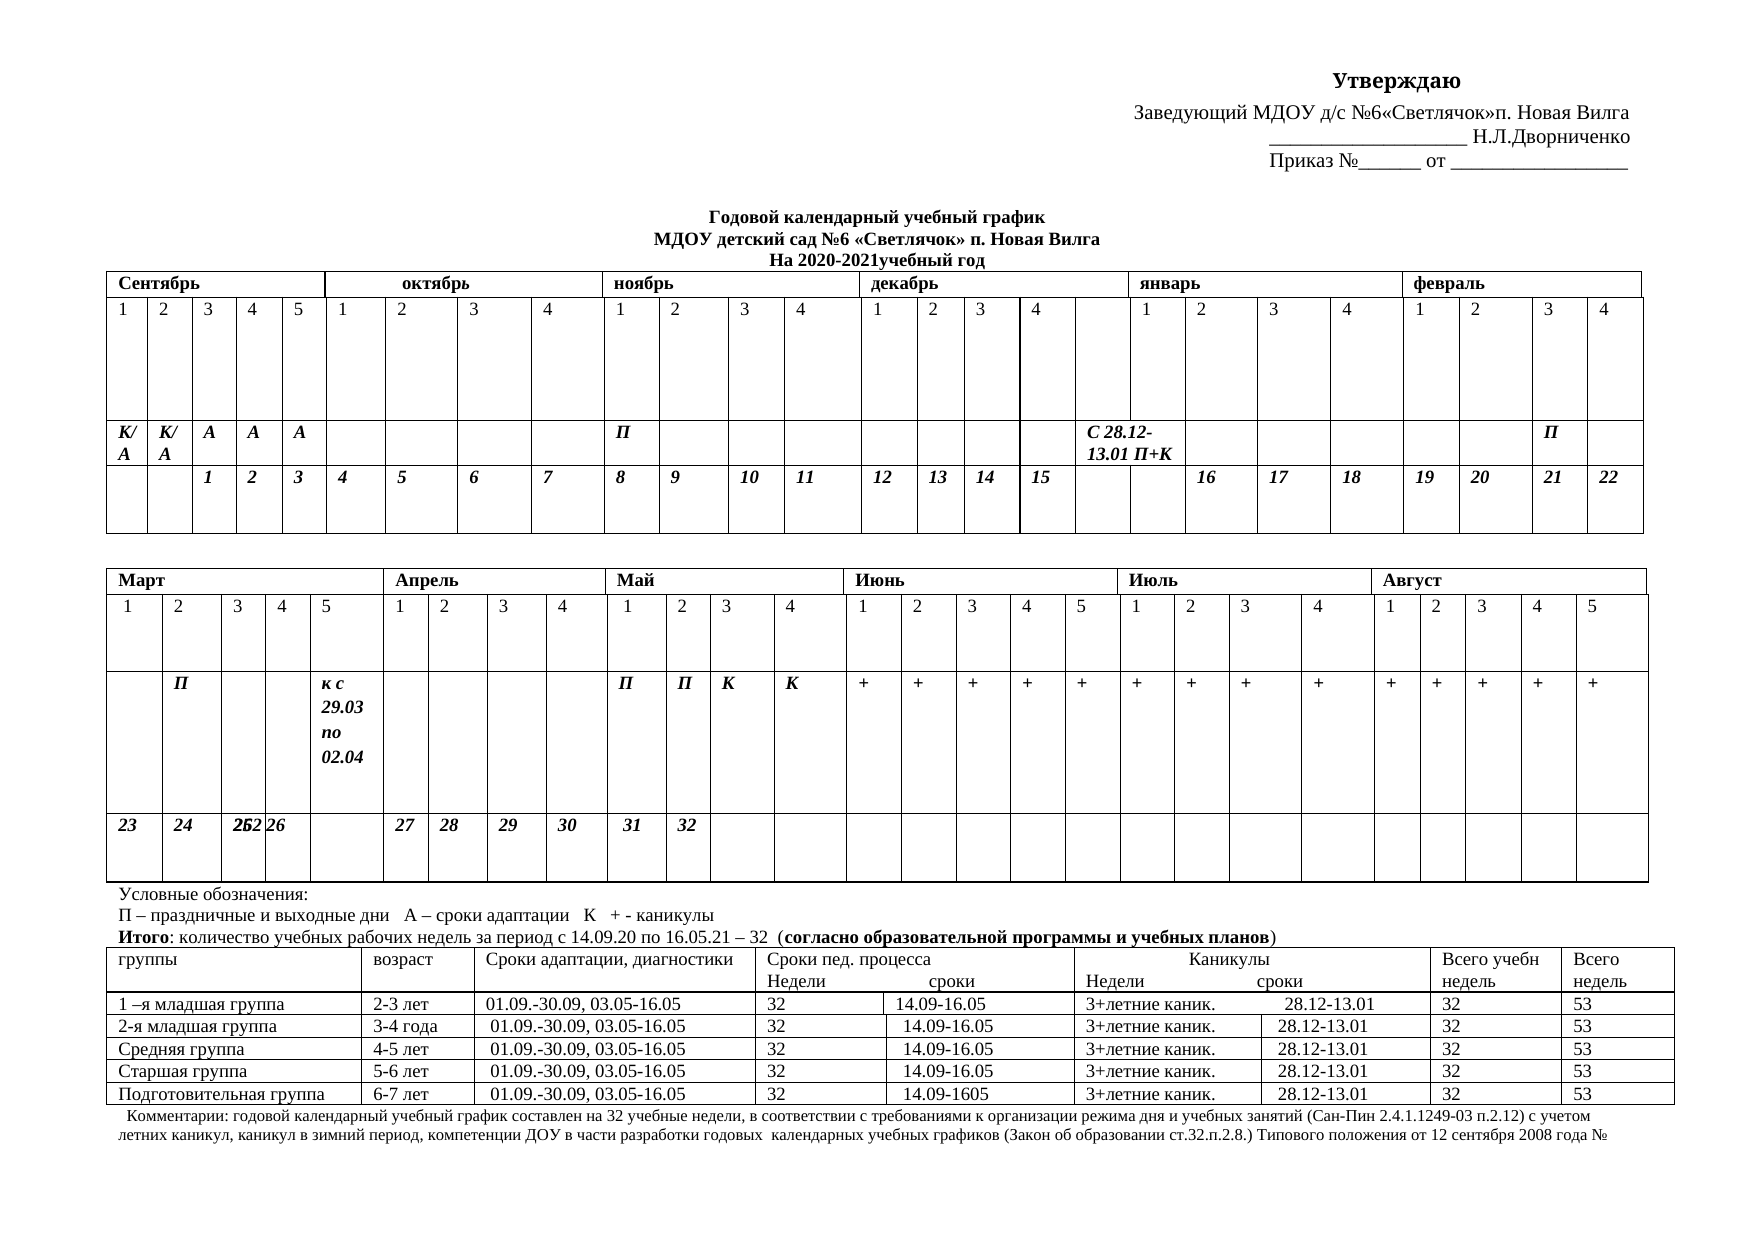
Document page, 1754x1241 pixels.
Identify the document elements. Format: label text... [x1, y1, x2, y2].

table_cell [1577, 814, 1648, 881]
table_cell 53 [1562, 1015, 1674, 1037]
table_cell 2 [1175, 595, 1229, 671]
table_cell 2 [386, 298, 457, 420]
table_cell 2 [918, 298, 964, 420]
table_cell 32 [756, 993, 883, 1014]
table_cell 3 [965, 298, 1019, 420]
table_cell 2-я младшая группа [107, 1015, 361, 1037]
table_cell [488, 672, 546, 813]
table_cell К [775, 672, 846, 813]
table_cell 3 [283, 466, 326, 533]
table_cell 1 [862, 298, 917, 420]
table_cell [1066, 814, 1120, 881]
text ___________________ Н.Л.Дворниченко [118, 124, 1636, 148]
table_header октябрь [326, 272, 602, 297]
table_cell 4 [327, 466, 385, 533]
table_header возраст [362, 948, 474, 991]
table_cell 01.09.-30.09, 03.05-16.05 [475, 1083, 755, 1104]
table_cell + [1522, 672, 1576, 813]
text МДОУ детский сад №6 «Светлячок» п. Новая Вилга [118, 227, 1636, 249]
table_cell 21 [1533, 466, 1587, 533]
table_cell [1404, 421, 1459, 464]
table_cell 4 [1588, 298, 1643, 420]
text Заведующий МДОУ д/с №6«Светлячок»п. Новая Вилга [118, 99, 1636, 124]
table_cell [902, 814, 956, 881]
table_cell 10 [729, 466, 784, 533]
table_cell 19 [1404, 466, 1459, 533]
table_cell [1375, 814, 1420, 881]
table_cell [711, 814, 774, 881]
table_cell 4 [1302, 595, 1374, 671]
table_cell 18 [1331, 466, 1403, 533]
table_header Всего недель [1562, 948, 1674, 991]
table_cell [785, 421, 861, 464]
table_cell [1466, 814, 1521, 881]
table_cell + [1466, 672, 1521, 813]
table_cell 53 [1562, 1083, 1674, 1104]
table_cell 3 [1466, 595, 1521, 671]
table_cell 4 [1021, 298, 1075, 420]
table_cell П [608, 672, 666, 813]
table_header декабрь [860, 272, 1128, 297]
table_cell 5 [386, 466, 457, 533]
table_cell 1 [107, 595, 162, 671]
table_cell 4 [532, 298, 604, 420]
table_cell 14.09-16.05 [884, 993, 1074, 1014]
table_cell П [605, 421, 659, 464]
table_cell 32 [1431, 993, 1561, 1014]
table_cell 28.12-13.01 [1262, 1015, 1430, 1037]
table_cell 3 [711, 595, 774, 671]
table_cell 3+летние каник. [1075, 1015, 1261, 1037]
text П – праздничные и выходные дни А – сроки адаптации К + - каникулы [118, 904, 1636, 926]
table_cell + [902, 672, 956, 813]
table_cell [458, 421, 531, 464]
table_cell 3 [458, 298, 531, 420]
table_cell 32 [756, 1015, 886, 1037]
table_cell Старшая группа [107, 1060, 361, 1082]
subtitle Утверждаю [118, 69, 1636, 93]
table_header февраль [1403, 272, 1641, 297]
table_cell 6-7 лет [362, 1083, 474, 1104]
table_cell 3+летние каник. [1075, 1038, 1261, 1059]
table_cell 01.09.-30.09, 03.05-16.05 [475, 993, 755, 1014]
table_cell [1230, 814, 1301, 881]
table_cell 1 [605, 298, 659, 420]
table_cell 32 [756, 1083, 886, 1104]
table_header Сроки адаптации, диагностики [475, 948, 755, 991]
table_cell 2 [902, 595, 956, 671]
table_cell [384, 672, 428, 813]
table_cell Подготовительная группа [107, 1083, 361, 1104]
table_cell [1460, 421, 1532, 464]
table_header январь [1129, 272, 1402, 297]
table_cell К/А [148, 421, 192, 464]
table_cell к с 29.03 по 02.04 [311, 672, 383, 813]
table_cell [1121, 814, 1174, 881]
table_cell [311, 814, 383, 881]
table_header Май [606, 569, 843, 594]
table_cell К/А [107, 421, 147, 464]
table_cell [1011, 814, 1065, 881]
table_cell 28 [429, 814, 487, 881]
table_cell 3+летние каник. [1075, 1083, 1261, 1104]
table_cell 32 [756, 1038, 886, 1059]
table_cell 15 [1021, 466, 1075, 533]
table_cell [148, 466, 192, 533]
table_cell 2 [148, 298, 192, 420]
table_cell 12 [862, 466, 917, 533]
table_cell [1186, 421, 1257, 464]
table_cell [1175, 814, 1229, 881]
table_cell 14.09-16.05 [887, 1015, 1074, 1037]
table_cell 13 [918, 466, 964, 533]
table_cell 3 [729, 298, 784, 420]
table_cell 53 [1562, 1060, 1674, 1082]
table_cell 4 [1331, 298, 1403, 420]
table_cell 1 [1131, 298, 1185, 420]
table_cell 4 [1522, 595, 1576, 671]
table_cell [957, 814, 1010, 881]
table_cell А [237, 421, 282, 464]
table_cell 4 [1011, 595, 1065, 671]
table_cell [222, 672, 265, 813]
table_cell [107, 672, 162, 813]
table_cell 2 [163, 595, 221, 671]
table_header ноябрь [603, 272, 859, 297]
table_cell Средняя группа [107, 1038, 361, 1059]
table_cell 4 [775, 595, 846, 671]
table_cell 53 [1562, 1038, 1674, 1059]
table_header Июль [1118, 569, 1371, 594]
table_cell 5-6 лет [362, 1060, 474, 1082]
text Годовой календарный учебный график [118, 206, 1636, 227]
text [118, 1105, 1636, 1144]
table_header Всего учебн недель [1431, 948, 1561, 991]
table_cell 29 [488, 814, 546, 881]
table_cell 1 [327, 298, 385, 420]
table_cell 53 [1562, 993, 1674, 1014]
table_cell 7 [532, 466, 604, 533]
table_cell [1331, 421, 1403, 464]
table_cell 32 [667, 814, 710, 881]
table_cell [532, 421, 604, 464]
table_cell 5 [311, 595, 383, 671]
table_cell [918, 421, 964, 464]
table_cell [386, 421, 457, 464]
table_cell + [1066, 672, 1120, 813]
table_cell 32 [756, 1060, 886, 1082]
table_cell 1 [1404, 298, 1459, 420]
table_cell [862, 421, 917, 464]
table_cell 262 26 [266, 814, 310, 881]
table_cell 31 [608, 814, 666, 881]
text Итого: количество учебных рабочих недель за период с 14.09.20 по 16.05.21 – 32 (согласно образовательной программы и учебных планов) [118, 926, 1636, 947]
table_cell + [1011, 672, 1065, 813]
table_cell + [1121, 672, 1174, 813]
table_cell 5 [283, 298, 326, 420]
table_header Март [107, 569, 383, 594]
table_cell 01.09.-30.09, 03.05-16.05 [475, 1038, 755, 1059]
table_cell [847, 814, 901, 881]
table_cell [1076, 298, 1130, 420]
table_cell [429, 672, 487, 813]
table_cell [107, 466, 147, 533]
table_cell 3-4 года [362, 1015, 474, 1037]
table_cell [660, 421, 728, 464]
table_cell 30 [547, 814, 607, 881]
table_cell 1 –я младшая группа [107, 993, 361, 1014]
table_cell + [1375, 672, 1420, 813]
table_cell 3 [1533, 298, 1587, 420]
table_cell 24 [163, 814, 221, 881]
table_header Август [1372, 569, 1646, 594]
table_cell + [847, 672, 901, 813]
table_cell + [957, 672, 1010, 813]
table_header Июнь [844, 569, 1117, 594]
table_cell 32 [1431, 1060, 1561, 1082]
table_cell 14.09-16.05 [887, 1060, 1074, 1082]
text Приказ №______ от _________________ [118, 148, 1636, 172]
table_cell [1258, 421, 1330, 464]
table_cell 5 [1066, 595, 1120, 671]
table_header Сентябрь [107, 272, 324, 297]
table_cell + [1175, 672, 1229, 813]
table_cell [1076, 466, 1130, 533]
table_cell 3+летние каник. [1075, 1060, 1261, 1082]
table_cell 32 [1431, 1038, 1561, 1059]
table_cell 1 [1375, 595, 1420, 671]
table_cell 11 [785, 466, 861, 533]
table_cell 4-5 лет [362, 1038, 474, 1059]
table_cell + [1230, 672, 1301, 813]
table_cell С 28.12-13.01 П+К [1076, 421, 1185, 464]
table_cell 01.09.-30.09, 03.05-16.05 [475, 1060, 755, 1082]
table_cell 4 [266, 595, 310, 671]
table_cell [775, 814, 846, 881]
table_cell [1302, 814, 1374, 881]
table_cell 28.12-13.01 [1262, 1060, 1430, 1082]
table_cell 28.12-13.01 [1262, 1083, 1430, 1104]
table_cell [327, 421, 385, 464]
table_cell 2 [667, 595, 710, 671]
table_cell 1 [384, 595, 428, 671]
table_cell 2-3 лет [362, 993, 474, 1014]
table_cell 2 [429, 595, 487, 671]
table_cell 3 [957, 595, 1010, 671]
table_cell 32 [1431, 1015, 1561, 1037]
table_cell 14 [965, 466, 1019, 533]
table_cell + [1577, 672, 1648, 813]
table_header группы [107, 948, 361, 991]
table_cell П [1533, 421, 1587, 464]
table_cell 2 [1186, 298, 1257, 420]
table_cell 22 [1588, 466, 1643, 533]
table_cell 3+летние каник. 28.12-13.01 [1075, 993, 1430, 1014]
table_header Сроки пед. процесса Недели сроки [756, 948, 1074, 991]
table_cell 3 [222, 595, 265, 671]
table_cell 3 [193, 298, 236, 420]
table_cell + [1421, 672, 1465, 813]
table_cell 25 [222, 814, 265, 881]
table_cell 2 [1460, 298, 1532, 420]
table_cell [1021, 421, 1075, 464]
table_cell 3 [1230, 595, 1301, 671]
table_cell 14.09-1605 [887, 1083, 1074, 1104]
table_cell 2 [1421, 595, 1465, 671]
table_cell 16 [1186, 466, 1257, 533]
table_header Каникулы Недели сроки [1075, 948, 1430, 991]
table_cell 23 [107, 814, 162, 881]
table_cell [1588, 421, 1643, 464]
text Условные обозначения: [118, 883, 1636, 904]
table_cell 3 [488, 595, 546, 671]
table_cell 2 [237, 466, 282, 533]
table_cell 4 [547, 595, 607, 671]
table_cell 32 [1431, 1083, 1561, 1104]
table_cell 6 [458, 466, 531, 533]
table_cell [1131, 466, 1185, 533]
table_cell 14.09-16.05 [887, 1038, 1074, 1059]
text На 2020-2021учебный год [118, 249, 1636, 271]
table_cell 8 [605, 466, 659, 533]
table_cell 17 [1258, 466, 1330, 533]
table_cell 20 [1460, 466, 1532, 533]
table_cell П [163, 672, 221, 813]
table_cell 4 [237, 298, 282, 420]
table_cell [729, 421, 784, 464]
table_cell 5 [1577, 595, 1648, 671]
table_cell 1 [193, 466, 236, 533]
table_cell [1522, 814, 1576, 881]
table_cell 27 [384, 814, 428, 881]
table_cell А [193, 421, 236, 464]
table_cell П [667, 672, 710, 813]
table_header Апрель [384, 569, 605, 594]
table_cell 1 [847, 595, 901, 671]
table_cell 28.12-13.01 [1262, 1038, 1430, 1059]
table_cell А [283, 421, 326, 464]
table_cell 9 [660, 466, 728, 533]
table_cell 1 [608, 595, 666, 671]
table_cell 1 [107, 298, 147, 420]
table_cell К [711, 672, 774, 813]
table_cell [1421, 814, 1465, 881]
table_cell 01.09.-30.09, 03.05-16.05 [475, 1015, 755, 1037]
table_cell 3 [1258, 298, 1330, 420]
table_cell [965, 421, 1019, 464]
table_cell 2 [660, 298, 728, 420]
table_cell 1 [1121, 595, 1174, 671]
table_cell [266, 672, 310, 813]
table_cell 4 [785, 298, 861, 420]
table_cell [547, 672, 607, 813]
table_cell + [1302, 672, 1374, 813]
